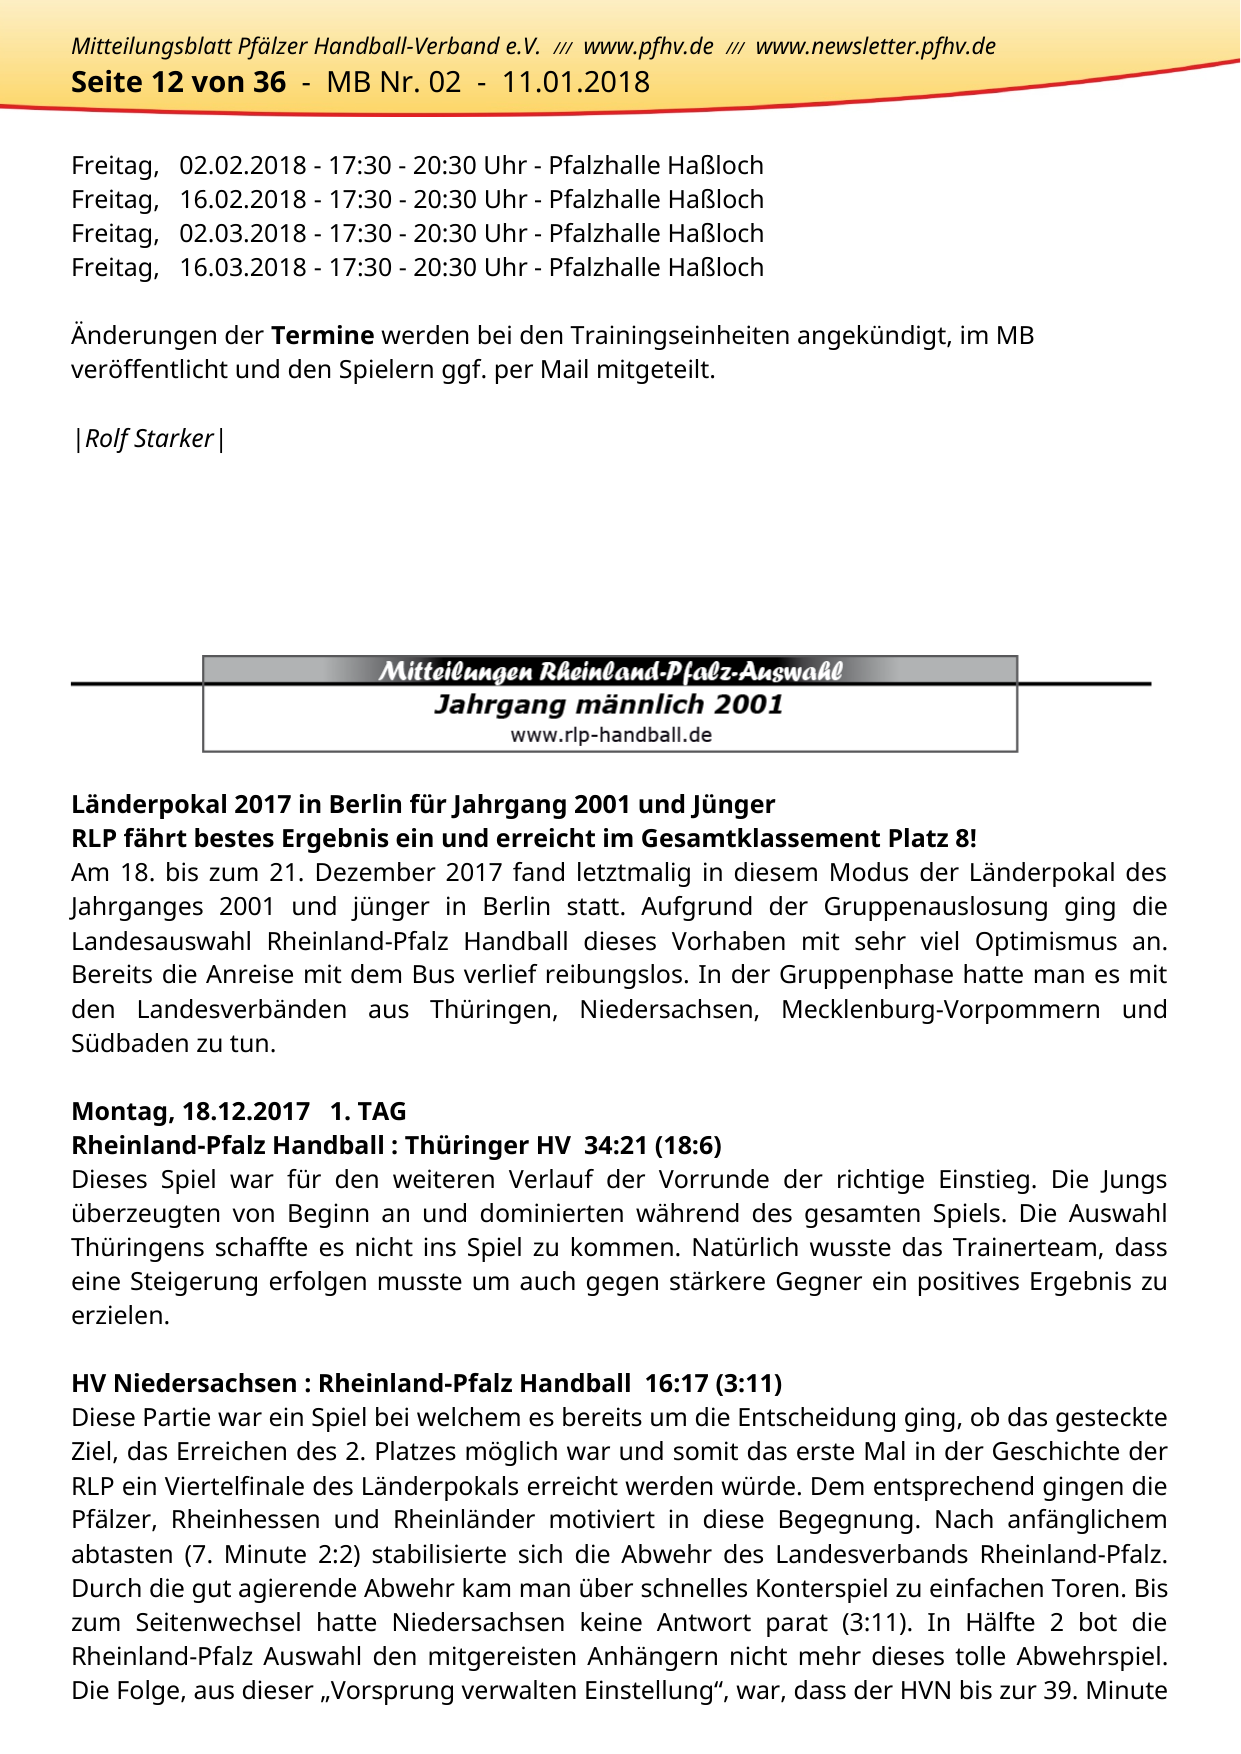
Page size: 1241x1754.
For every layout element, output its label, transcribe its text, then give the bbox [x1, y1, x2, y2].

text Freitag, 16.03.2018 - 17:30 - 20:30 Uhr - Pfalzhalle Haßloch [71, 250, 1169, 284]
text RLP fährt bestes Ergebnis ein und erreicht im Gesamtklassement Platz 8! [71, 821, 1169, 855]
picture [70, 655, 1152, 753]
text Freitag, 02.03.2018 - 17:30 - 20:30 Uhr - Pfalzhalle Haßloch [71, 216, 1169, 250]
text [71, 1400, 1169, 1707]
text Änderungen der Termine werden bei den Trainingseinheiten angekündigt, im MB veröffentlicht und den Spielern ggf. per Mail mitgeteilt. |Rolf Starker| [71, 318, 1169, 454]
text Rheinland-Pfalz Handball : Thüringer HV 34:21 (18:6) [71, 1127, 1169, 1162]
text Freitag, 16.02.2018 - 17:30 - 20:30 Uhr - Pfalzhalle Haßloch [71, 182, 1169, 216]
text Am 18. bis zum 21. Dezember 2017 fand letztmalig in diesem Modus der Länderpokal des Jahrganges 2001 und jünger in Berlin statt. Aufgrund der Gruppenauslosung ging die Landesauswahl Rheinland-Pfalz Handball dieses Vorhaben mit sehr viel Optimismus an. Bereits die Anreise mit dem Bus verlief reibungslos. In der Gruppenphase hatte man es mit den Landesverbänden aus Thüringen, Niedersachsen, Mecklenburg-Vorpommern und Südbaden zu tun. [71, 855, 1169, 1059]
text Länderpokal 2017 in Berlin für Jahrgang 2001 und Jünger [71, 787, 1169, 821]
text HV Niedersachsen : Rheinland-Pfalz Handball 16:17 (3:11) [71, 1366, 1169, 1400]
text Montag, 18.12.2017 1. TAG [71, 1093, 1169, 1127]
text Dieses Spiel war für den weiteren Verlauf der Vorrunde der richtige Einstieg. Die Jungs überzeugten von Beginn an und dominierten während des gesamten Spiels. Die Auswahl Thüringens schaffte es nicht ins Spiel zu kommen. Natürlich wusste das Trainerteam, dass eine Steigerung erfolgen musste um auch gegen stärkere Gegner ein positives Ergebnis zu erzielen. [71, 1162, 1169, 1332]
picture [0, 0, 1241, 117]
text Freitag, 02.02.2018 - 17:30 - 20:30 Uhr - Pfalzhalle Haßloch [71, 148, 1169, 182]
